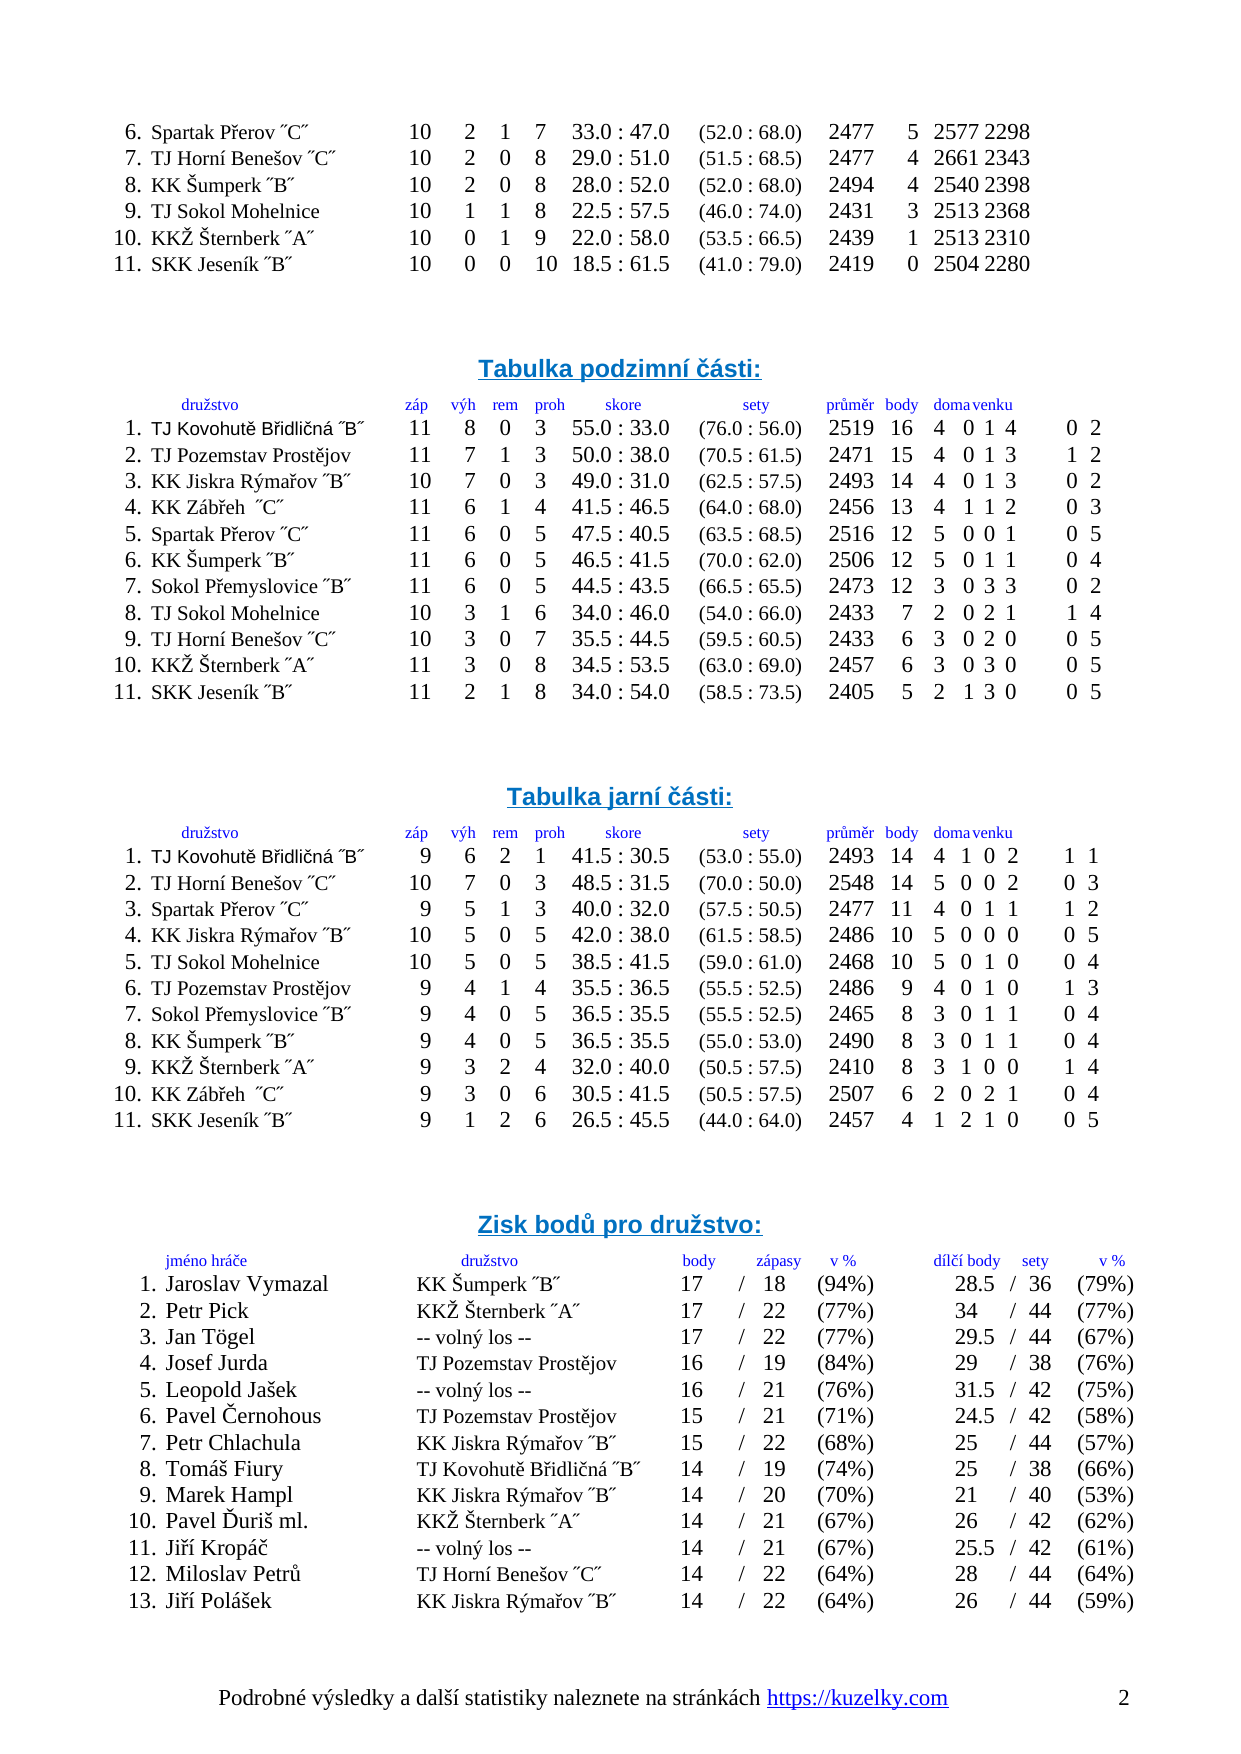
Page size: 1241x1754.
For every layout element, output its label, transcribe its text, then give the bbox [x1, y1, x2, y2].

text 9. KKŽ Šternberk ˝A˝ 9 3 2 4 32.0 : 40.0 (50.5 : 57.5) 2410 8 3 1 0 0 1 4 [106, 1053, 1134, 1079]
text 1. Jaroslav Vymazal KK Šumperk ˝B˝ 17 / 18 (94%) 28.5 / 36 (79%) [106, 1270, 1134, 1297]
text 8. TJ Sokol Mohelnice 10 3 1 6 34.0 : 46.0 (54.0 : 66.0) 2433 7 2 0 2 1 1 4 [106, 599, 1134, 625]
text 5. Spartak Přerov ˝C˝ 11 6 0 5 47.5 : 40.5 (63.5 : 68.5) 2516 12 5 0 0 1 0 5 [106, 520, 1134, 546]
text 7. Petr Chlachula KK Jiskra Rýmařov ˝B˝ 15 / 22 (68%) 25 / 44 (57%) [106, 1428, 1134, 1455]
text 4. KK Jiskra Rýmařov ˝B˝ 10 5 0 5 42.0 : 38.0 (61.5 : 58.5) 2486 10 5 0 0 0 0 5 [106, 921, 1134, 948]
text 2. TJ Pozemstav Prostějov 11 7 1 3 50.0 : 38.0 (70.5 : 61.5) 2471 15 4 0 1 3 1 2 [106, 441, 1134, 467]
text 2. TJ Horní Benešov ˝C˝ 10 7 0 3 48.5 : 31.5 (70.0 : 50.0) 2548 14 5 0 0 2 0 3 [106, 869, 1134, 895]
text 8. KK Šumperk ˝B˝ 9 4 0 5 36.5 : 35.5 (55.0 : 53.0) 2490 8 3 0 1 1 0 4 [106, 1027, 1134, 1053]
text 10. KK Zábřeh ˝C˝ 9 3 0 6 30.5 : 41.5 (50.5 : 57.5) 2507 6 2 0 2 1 0 4 [106, 1079, 1134, 1106]
text 8. KK Šumperk ˝B˝ 10 2 0 8 28.0 : 52.0 (52.0 : 68.0) 2494 4 2540 2398 [106, 171, 1134, 197]
text 7. Sokol Přemyslovice ˝B˝ 9 4 0 5 36.5 : 35.5 (55.5 : 52.5) 2465 8 3 0 1 1 0 4 [106, 1001, 1134, 1027]
text Tabulka podzimní části: [94, 354, 1145, 383]
text 6. KK Šumperk ˝B˝ 11 6 0 5 46.5 : 41.5 (70.0 : 62.0) 2506 12 5 0 1 1 0 4 [106, 546, 1134, 572]
text 3. Jan Tögel -- volný los -- 17 / 22 (77%) 29.5 / 44 (67%) [106, 1323, 1134, 1349]
text jméno hráče družstvo body zápasy v % dílčí body sety v % [106, 1251, 1134, 1270]
text 6. Spartak Přerov ˝C˝ 10 2 1 7 33.0 : 47.0 (52.0 : 68.0) 2477 5 2577 2298 [106, 118, 1134, 144]
text 8. Tomáš Fiury TJ Kovohutě Břidličná ˝B˝ 14 / 19 (74%) 25 / 38 (66%) [106, 1455, 1134, 1481]
text 2. Petr Pick KKŽ Šternberk ˝A˝ 17 / 22 (77%) 34 / 44 (77%) [106, 1297, 1134, 1323]
text 5. TJ Sokol Mohelnice 10 5 0 5 38.5 : 41.5 (59.0 : 61.0) 2468 10 5 0 1 0 0 4 [106, 948, 1134, 974]
text 7. Sokol Přemyslovice ˝B˝ 11 6 0 5 44.5 : 43.5 (66.5 : 65.5) 2473 12 3 0 3 3 0 2 [106, 572, 1134, 599]
text 13. Jiří Polášek KK Jiskra Rýmařov ˝B˝ 14 / 22 (64%) 26 / 44 (59%) [106, 1587, 1134, 1613]
text Zisk bodů pro družstvo: [94, 1210, 1145, 1239]
text družstvo záp výh rem proh skore sety průměr body doma venku [106, 395, 1134, 414]
text 11. SKK Jeseník ˝B˝ 11 2 1 8 34.0 : 54.0 (58.5 : 73.5) 2405 5 2 1 3 0 0 5 [106, 678, 1134, 704]
text 10. KKŽ Šternberk ˝A˝ 11 3 0 8 34.5 : 53.5 (63.0 : 69.0) 2457 6 3 0 3 0 0 5 [106, 652, 1134, 678]
text Tabulka jarní části: [94, 782, 1145, 811]
text 6. Pavel Černohous TJ Pozemstav Prostějov 15 / 21 (71%) 24.5 / 42 (58%) [106, 1402, 1134, 1428]
text 11. Jiří Kropáč -- volný los -- 14 / 21 (67%) 25.5 / 42 (61%) [106, 1534, 1134, 1560]
text družstvo záp výh rem proh skore sety průměr body doma venku [106, 823, 1134, 842]
text 10. Pavel Ďuriš ml. KKŽ Šternberk ˝A˝ 14 / 21 (67%) 26 / 42 (62%) [106, 1508, 1134, 1534]
text 6. TJ Pozemstav Prostějov 9 4 1 4 35.5 : 36.5 (55.5 : 52.5) 2486 9 4 0 1 0 1 3 [106, 974, 1134, 1001]
text 11. SKK Jeseník ˝B˝ 9 1 2 6 26.5 : 45.5 (44.0 : 64.0) 2457 4 1 2 1 0 0 5 [106, 1106, 1134, 1132]
text 10. KKŽ Šternberk ˝A˝ 10 0 1 9 22.0 : 58.0 (53.5 : 66.5) 2439 1 2513 2310 [106, 223, 1134, 250]
text 1. TJ Kovohutě Břidličná ˝B˝ 9 6 2 1 41.5 : 30.5 (53.0 : 55.0) 2493 14 4 1 0 2 1 1 [106, 842, 1134, 869]
text 11. SKK Jeseník ˝B˝ 10 0 0 10 18.5 : 61.5 (41.0 : 79.0) 2419 0 2504 2280 [106, 250, 1134, 276]
text 9. Marek Hampl KK Jiskra Rýmařov ˝B˝ 14 / 20 (70%) 21 / 40 (53%) [106, 1481, 1134, 1508]
text 5. Leopold Jašek -- volný los -- 16 / 21 (76%) 31.5 / 42 (75%) [106, 1376, 1134, 1402]
text 3. KK Jiskra Rýmařov ˝B˝ 10 7 0 3 49.0 : 31.0 (62.5 : 57.5) 2493 14 4 0 1 3 0 2 [106, 467, 1134, 493]
text 3. Spartak Přerov ˝C˝ 9 5 1 3 40.0 : 32.0 (57.5 : 50.5) 2477 11 4 0 1 1 1 2 [106, 895, 1134, 921]
text 4. KK Zábřeh ˝C˝ 11 6 1 4 41.5 : 46.5 (64.0 : 68.0) 2456 13 4 1 1 2 0 3 [106, 493, 1134, 520]
text 12. Miloslav Petrů TJ Horní Benešov ˝C˝ 14 / 22 (64%) 28 / 44 (64%) [106, 1560, 1134, 1587]
text 9. TJ Horní Benešov ˝C˝ 10 3 0 7 35.5 : 44.5 (59.5 : 60.5) 2433 6 3 0 2 0 0 5 [106, 625, 1134, 652]
text 1. TJ Kovohutě Břidličná ˝B˝ 11 8 0 3 55.0 : 33.0 (76.0 : 56.0) 2519 16 4 0 1 4 0 2 [106, 414, 1134, 441]
text 4. Josef Jurda TJ Pozemstav Prostějov 16 / 19 (84%) 29 / 38 (76%) [106, 1349, 1134, 1376]
text 9. TJ Sokol Mohelnice 10 1 1 8 22.5 : 57.5 (46.0 : 74.0) 2431 3 2513 2368 [106, 197, 1134, 223]
text 7. TJ Horní Benešov ˝C˝ 10 2 0 8 29.0 : 51.0 (51.5 : 68.5) 2477 4 2661 2343 [106, 144, 1134, 171]
